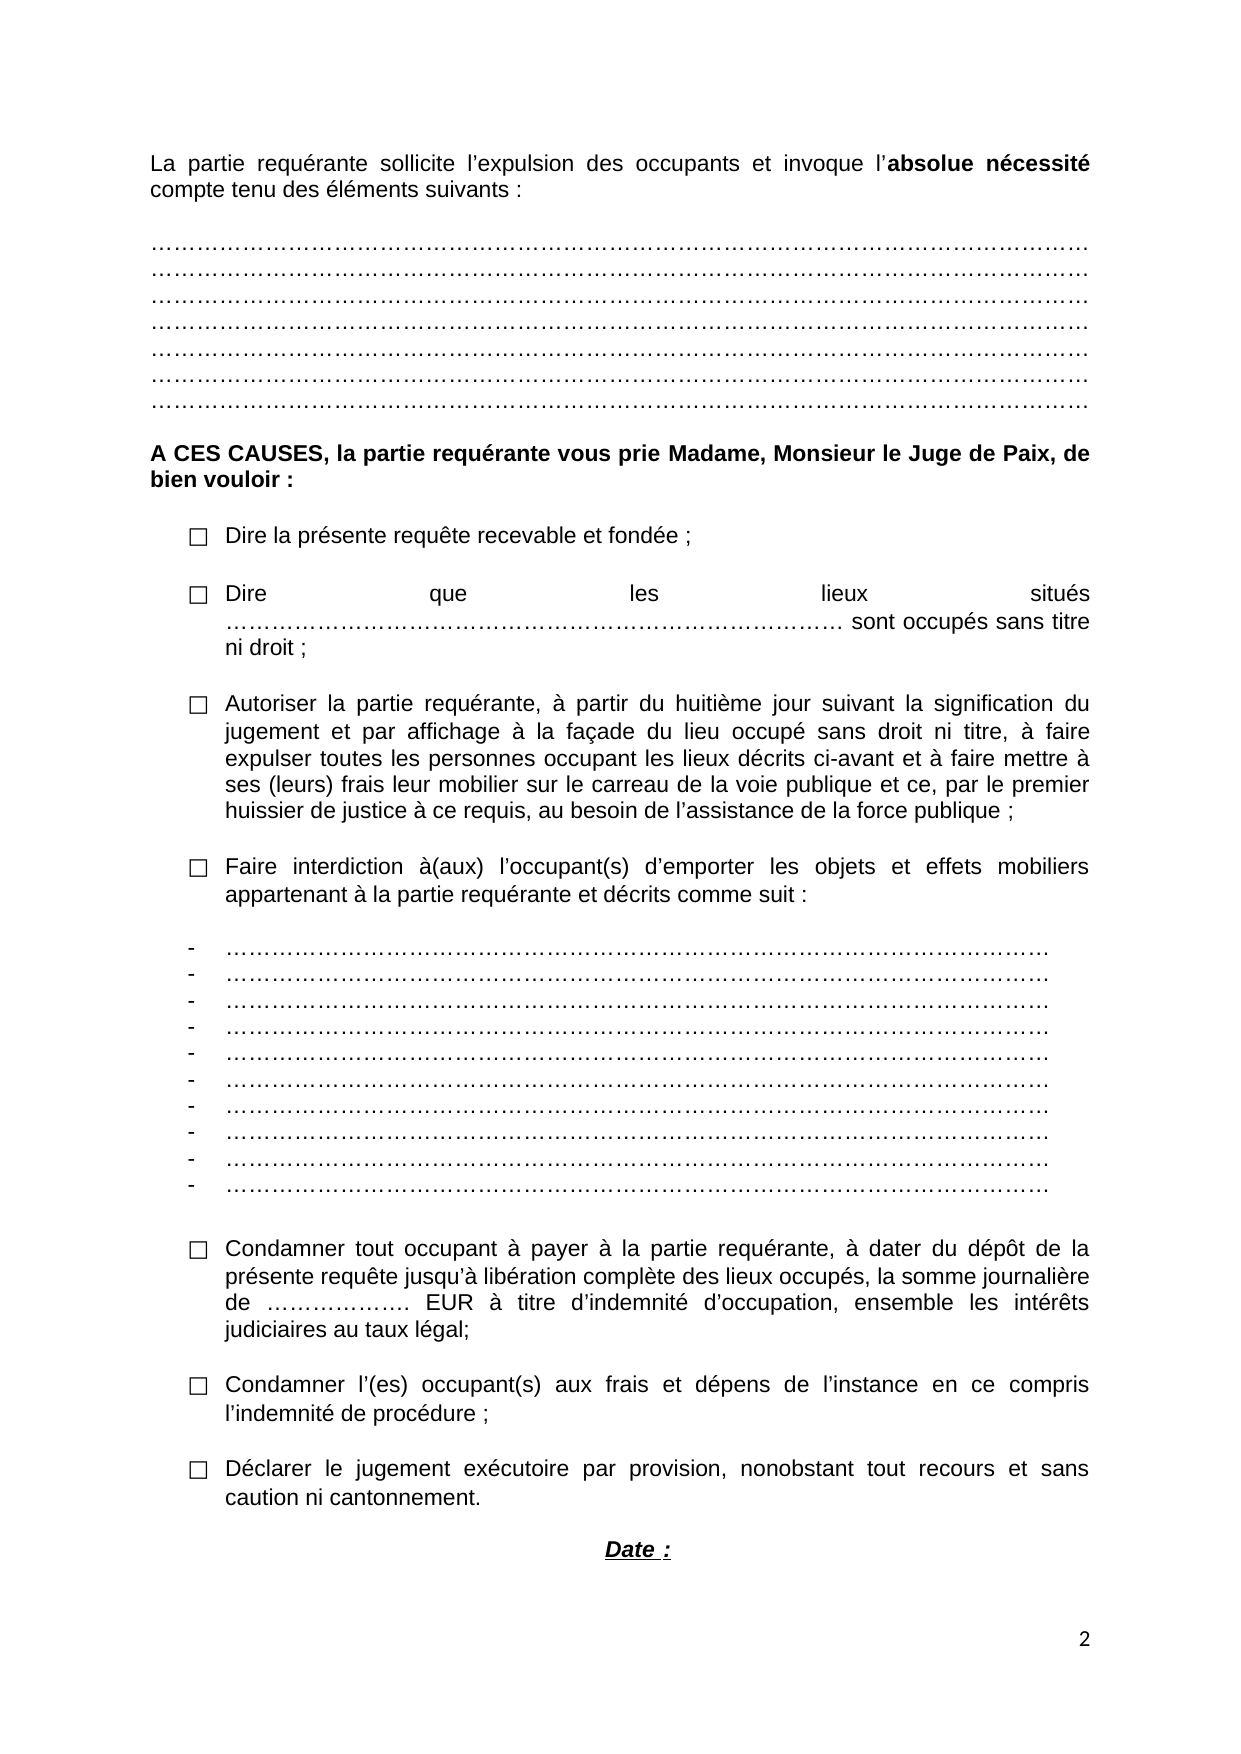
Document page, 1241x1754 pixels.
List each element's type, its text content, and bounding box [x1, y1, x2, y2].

list ……………………………………………………………………………………………… [187, 934, 1090, 960]
list Déclarer le jugement exécutoire par provision, nonobstant tout recours et sans caution ni cantonnement. [187, 1452, 1090, 1510]
list ……………………………………………………………………………………………… [187, 1013, 1090, 1039]
list Dire la présente requête recevable et fondée ; [187, 519, 1090, 550]
text …………………………………………………………………………………………………………… [150, 387, 1090, 413]
list ……………………………………………………………………………………………… [187, 1092, 1090, 1118]
text La partie requérante sollicite l’expulsion des occupants et invoque l’absolue nécessité compte tenu des éléments suivants : [150, 150, 1090, 203]
text …………………………………………………………………………………………………………… [150, 255, 1090, 282]
list ……………………………………………………………………………………………… [187, 1039, 1090, 1066]
list Dire que les lieux situés ……………………………………………………………………… sont occupés sans titre ni droit ; [187, 577, 1090, 661]
list ……………………………………………………………………………………………… [187, 960, 1090, 987]
text …………………………………………………………………………………………………………… [150, 308, 1090, 334]
list Condamner tout occupant à payer à la partie requérante, à dater du dépôt de la présente requête jusqu’à libération complète des lieux occupés, la somme journalière de ………………. EUR à titre d’indemnité d’occupation, ensemble les intérêts judiciaires au taux légal; [187, 1232, 1090, 1342]
text A CES CAUSES, la partie requérante vous prie Madame, Monsieur le Juge de Paix, de bien vouloir : [150, 440, 1090, 493]
list ……………………………………………………………………………………………… [187, 1171, 1090, 1197]
list Condamner l’(es) occupant(s) aux frais et dépens de l’instance en ce compris l’indemnité de procédure ; [187, 1368, 1090, 1426]
text Date : [150, 1536, 1090, 1563]
text …………………………………………………………………………………………………………… [150, 282, 1090, 308]
list ……………………………………………………………………………………………… [187, 1118, 1090, 1145]
list ……………………………………………………………………………………………… [187, 1145, 1090, 1171]
list ……………………………………………………………………………………………… [187, 987, 1090, 1013]
list Faire interdiction à(aux) l’occupant(s) d’emporter les objets et effets mobiliers appartenant à la partie requérante et décrits comme suit : [187, 850, 1090, 907]
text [150, 229, 1090, 255]
text …………………………………………………………………………………………………………… [150, 361, 1090, 387]
text …………………………………………………………………………………………………………… [150, 334, 1090, 361]
list ……………………………………………………………………………………………… [187, 1066, 1090, 1092]
list Autoriser la partie requérante, à partir du huitième jour suivant la signification du jugement et par affichage à la façade du lieu occupé sans droit ni titre, à faire expulser toutes les personnes occupant les lieux décrits ci-avant et à faire mettre à ses (leurs) frais leur mobilier sur le carreau de la voie publique et ce, par le premier huissier de justice à ce requis, au besoin de l’assistance de la force publique ; [187, 687, 1090, 823]
